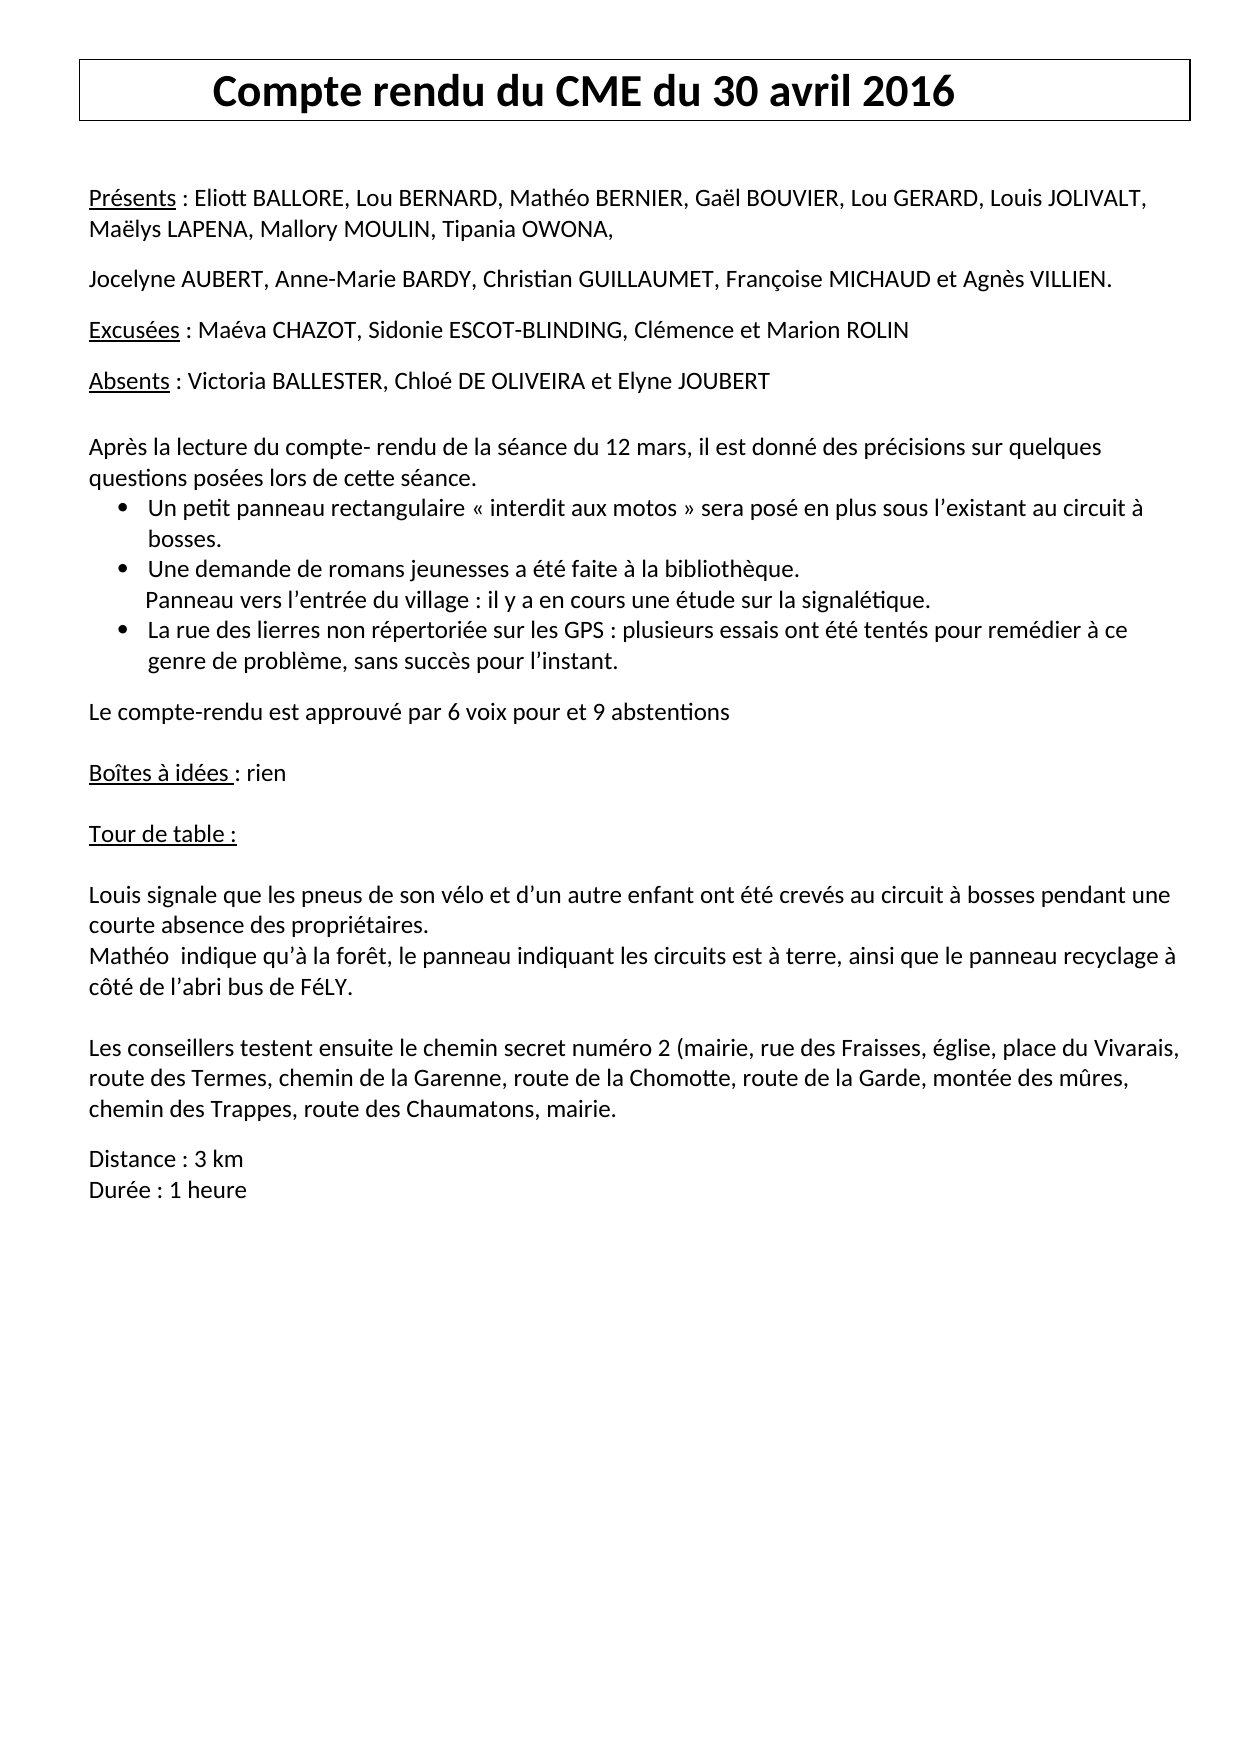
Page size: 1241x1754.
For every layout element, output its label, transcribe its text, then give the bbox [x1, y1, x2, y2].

text Compte rendu du CME du 30 avril 2016 [80, 60, 1189, 120]
text Mathéo indique qu’à la forêt, le panneau indiquant les circuits est à terre, ainsi que le panneau recyclage à côté de l’abri bus de FéLY. [89, 940, 1181, 1001]
text Tour de table : [89, 818, 1181, 848]
text Présents : Eliott BALLORE, Lou BERNARD, Mathéo BERNIER, Gaël BOUVIER, Lou GERARD, Louis JOLIVALT, Maëlys LAPENA, Mallory MOULIN, Tipania OWONA, [89, 182, 1181, 243]
text Les conseillers testent ensuite le chemin secret numéro 2 (mairie, rue des Fraisses, église, place du Vivarais, route des Termes, chemin de la Garenne, route de la Chomotte, route de la Garde, montée des mûres, chemin des Trappes, route des Chaumatons, mairie. [89, 1032, 1181, 1123]
text Panneau vers l’entrée du village : il y a en cours une étude sur la signalétique. [89, 584, 1181, 614]
list Une demande de romans jeunesses a été faite à la bibliothèque. [118, 553, 1181, 584]
text Louis signale que les pneus de son vélo et d’un autre enfant ont été crevés au circuit à bosses pendant une courte absence des propriétaires. [89, 879, 1181, 940]
text Jocelyne AUBERT, Anne-Marie BARDY, Christian GUILLAUMET, Françoise MICHAUD et Agnès VILLIEN. [89, 264, 1181, 294]
text Après la lecture du compte- rendu de la séance du 12 mars, il est donné des précisions sur quelques questions posées lors de cette séance. [89, 431, 1181, 492]
text Absents : Victoria BALLESTER, Chloé DE OLIVEIRA et Elyne JOUBERT [89, 365, 1181, 396]
text Le compte-rendu est approuvé par 6 voix pour et 9 abstentions [89, 696, 1181, 726]
text Boîtes à idées : rien [89, 757, 1181, 787]
text Distance : 3 km [89, 1143, 1181, 1174]
list La rue des lierres non répertoriée sur les GPS : plusieurs essais ont été tentés pour remédier à ce genre de problème, sans succès pour l’instant. [118, 614, 1181, 676]
text Excusées : Maéva CHAZOT, Sidonie ESCOT-BLINDING, Clémence et Marion ROLIN [89, 314, 1181, 345]
list Un petit panneau rectangulaire « interdit aux motos » sera posé en plus sous l’existant au circuit à bosses. [118, 492, 1181, 553]
text Durée : 1 heure [89, 1174, 1181, 1204]
